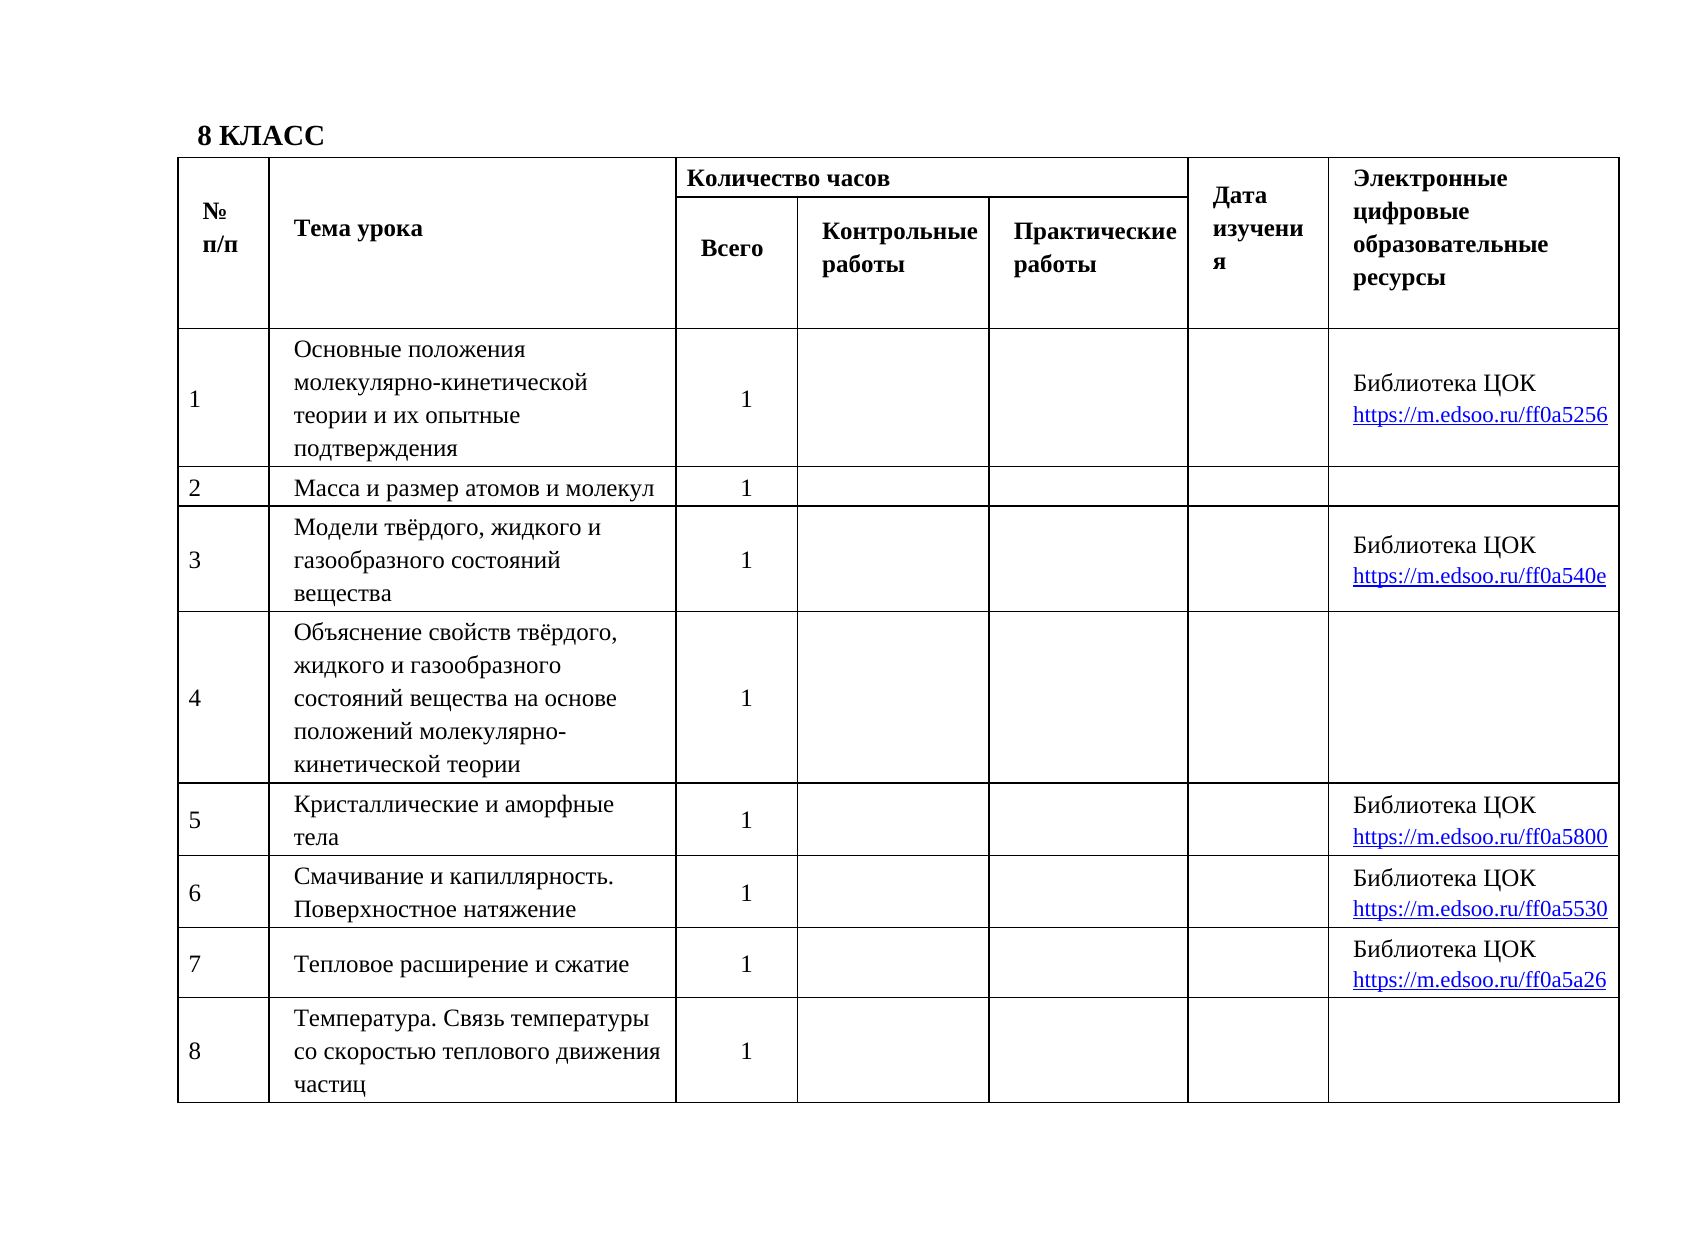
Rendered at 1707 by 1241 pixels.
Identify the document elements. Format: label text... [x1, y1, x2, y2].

table_cell [798, 784, 988, 854]
table_cell 8 [179, 998, 268, 1102]
table_cell [798, 612, 988, 782]
table_cell Контрольные работы [798, 198, 988, 327]
table_cell [798, 928, 988, 996]
table_cell [798, 856, 988, 927]
table_cell [990, 612, 1187, 782]
table_cell [990, 329, 1187, 466]
table_cell Основные положения молекулярно-кинетической теории и их опытные подтверждения [270, 329, 675, 466]
table_cell 1 [677, 329, 797, 466]
table_cell 4 [179, 612, 268, 782]
table_cell [798, 507, 988, 611]
table_cell [1189, 612, 1328, 782]
table_cell Библиотека ЦОК https://m.edsoo.ru/ff0a5a26 [1329, 928, 1618, 996]
table_header Электронные цифровые образовательные ресурсы [1329, 158, 1618, 327]
table_cell [1329, 467, 1618, 505]
table_cell [1189, 507, 1328, 611]
table_header Тема урока [270, 158, 675, 327]
table_cell [1189, 928, 1328, 996]
table_cell Модели твёрдого, жидкого и газообразного состояний вещества [270, 507, 675, 611]
table_cell [1329, 998, 1618, 1102]
table_header № п/п [179, 158, 268, 327]
table_cell 1 [677, 856, 797, 927]
table_cell Библиотека ЦОК https://m.edsoo.ru/ff0a5800 [1329, 784, 1618, 854]
table_cell Кристаллические и аморфные тела [270, 784, 675, 854]
table_cell 2 [179, 467, 268, 505]
table_cell [990, 998, 1187, 1102]
table_cell 7 [179, 928, 268, 996]
table_cell [1189, 467, 1328, 505]
table_cell [990, 928, 1187, 996]
table_cell Объяснение свойств твёрдого, жидкого и газообразного состояний вещества на основе положений молекулярно-кинетической теории [270, 612, 675, 782]
table_cell Практические работы [990, 198, 1187, 327]
table_cell [798, 998, 988, 1102]
table_cell [990, 507, 1187, 611]
table_cell [990, 784, 1187, 854]
table_cell Библиотека ЦОК https://m.edsoo.ru/ff0a5530 [1329, 856, 1618, 927]
table_cell Масса и размер атомов и молекул [270, 467, 675, 505]
table_cell [1189, 329, 1328, 466]
table_cell [1189, 856, 1328, 927]
table_cell [1329, 612, 1618, 782]
table_cell [798, 467, 988, 505]
table_cell 1 [677, 784, 797, 854]
table_cell Библиотека ЦОК https://m.edsoo.ru/ff0a5256 [1329, 329, 1618, 466]
table_header Дата изучения [1189, 158, 1328, 327]
table_cell 1 [677, 507, 797, 611]
table_cell 1 [677, 998, 797, 1102]
table_cell 6 [179, 856, 268, 927]
table_cell [1189, 998, 1328, 1102]
table_cell Библиотека ЦОК https://m.edsoo.ru/ff0a540e [1329, 507, 1618, 611]
table_cell [798, 329, 988, 466]
table_cell Температура. Связь температуры со скоростью теплового движения частиц [270, 998, 675, 1102]
table_cell Всего [677, 198, 797, 327]
table_cell 1 [677, 928, 797, 996]
table_cell [990, 856, 1187, 927]
table_cell Тепловое расширение и сжатие [270, 928, 675, 996]
table_header Количество часов [677, 158, 1187, 196]
table_cell 3 [179, 507, 268, 611]
text 8 КЛАСС [190, 118, 1618, 152]
table_cell 5 [179, 784, 268, 854]
table_cell 1 [677, 467, 797, 505]
table_cell 1 [677, 612, 797, 782]
table_cell [990, 467, 1187, 505]
table_cell [1189, 784, 1328, 854]
table_cell Смачивание и капиллярность. Поверхностное натяжение [270, 856, 675, 927]
table_cell 1 [179, 329, 268, 466]
